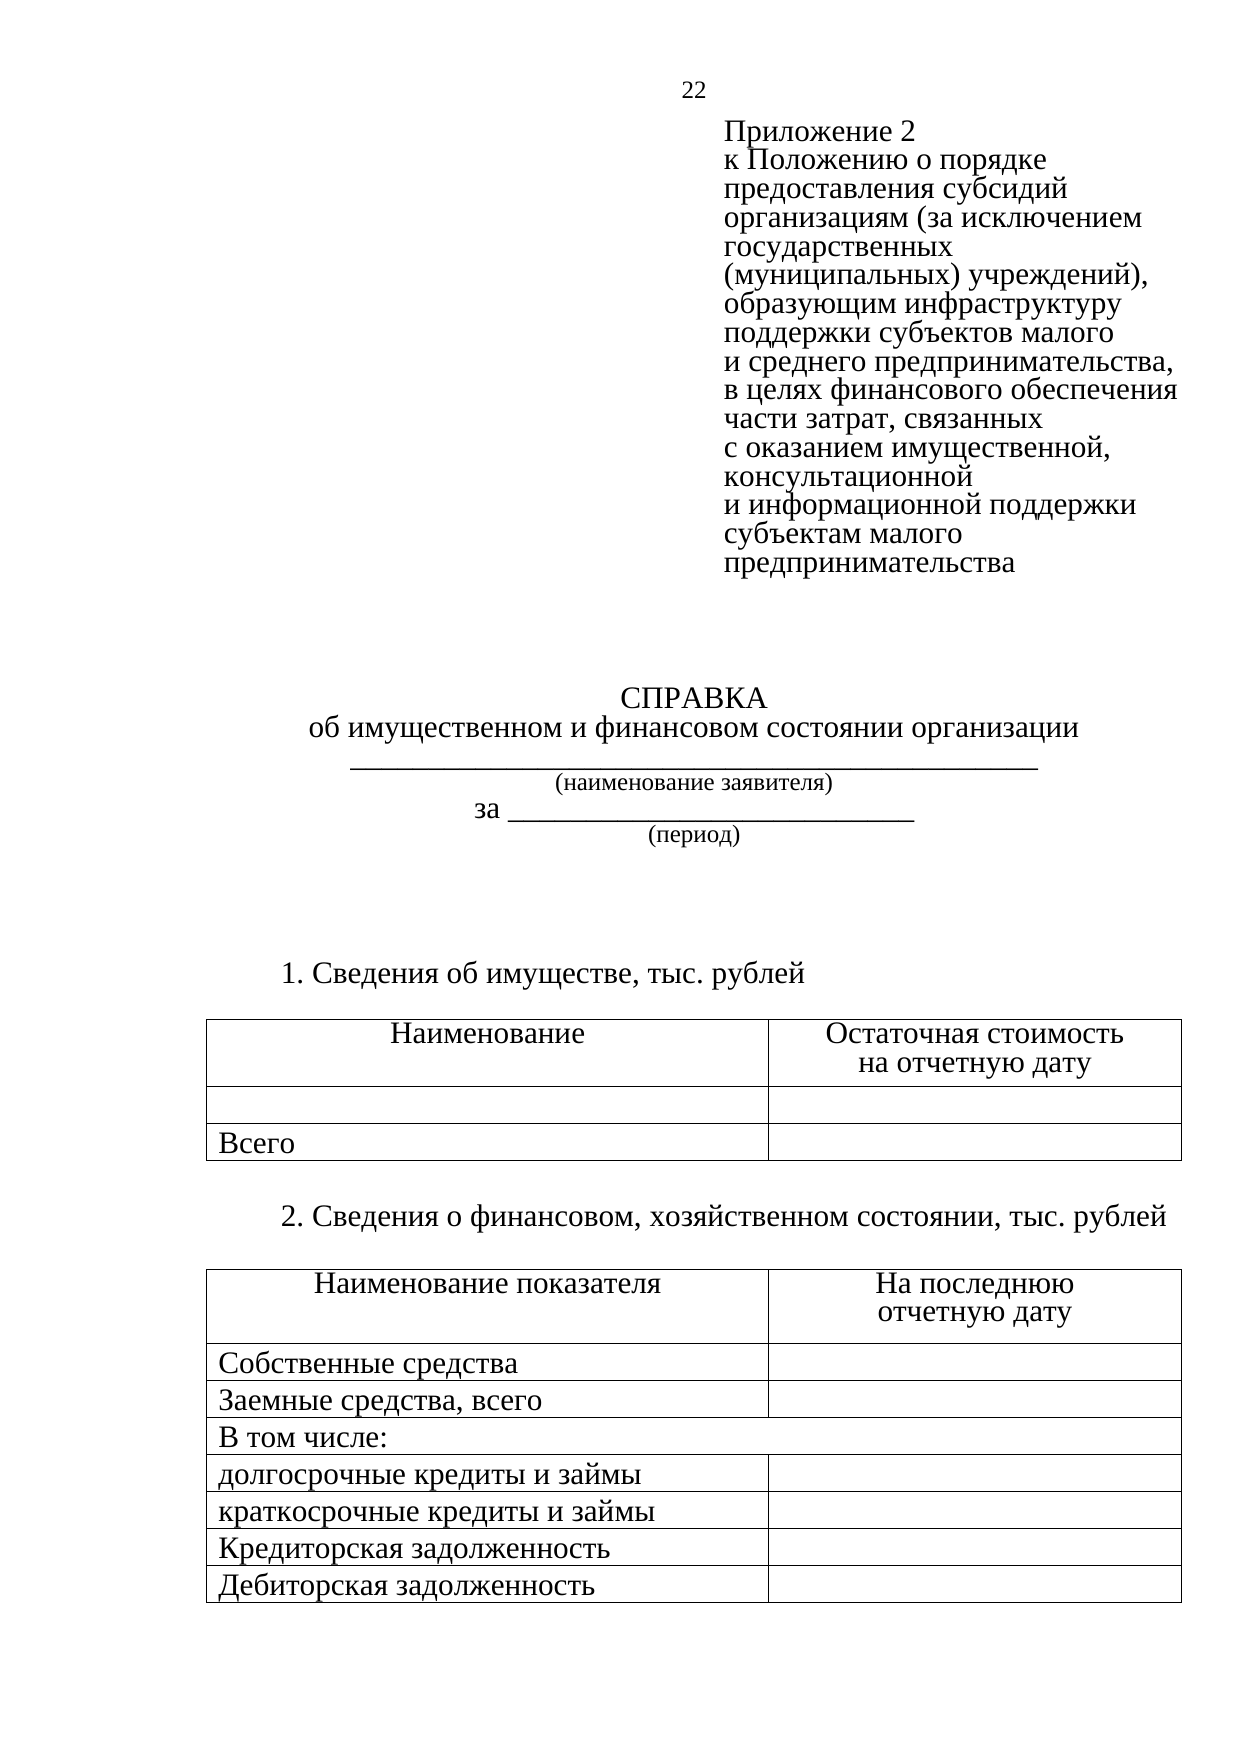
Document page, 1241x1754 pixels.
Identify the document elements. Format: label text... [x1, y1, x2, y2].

table_cell Кредиторская задолженность [207, 1529, 768, 1565]
text за __________________________ [207, 795, 1181, 824]
table_cell [769, 1455, 1181, 1491]
text СПРАВКА [207, 686, 1181, 715]
table_cell [769, 1124, 1181, 1160]
text (наименование заявителя) [207, 772, 1181, 795]
text и среднего предпринимательства, [207, 348, 1181, 377]
text в целях финансового обеспечения [841, 377, 1181, 406]
text и информационной поддержки [207, 492, 790, 521]
text в целях финансового обеспечения [207, 377, 839, 406]
table_cell В том числе: [207, 1418, 1181, 1454]
table_cell [769, 1344, 1181, 1380]
table_header На последнюю отчетную дату [769, 1270, 1181, 1343]
table_cell [769, 1529, 1181, 1565]
text об имущественном и финансовом состоянии организации [207, 715, 603, 743]
table_cell краткосрочные кредиты и займы [207, 1492, 768, 1528]
text организациям (за исключением [207, 204, 1181, 233]
text (муниципальных) учреждений), [207, 262, 1181, 291]
table_cell [207, 1087, 768, 1123]
text государственных [207, 233, 1181, 262]
text об имущественном и финансовом состоянии организации [605, 715, 1181, 743]
text и информационной поддержки [792, 492, 1181, 521]
table_cell [769, 1492, 1181, 1528]
text части затрат, связанных [207, 406, 1181, 434]
table_header Остаточная стоимость на отчетную дату [769, 1020, 1181, 1086]
text 1. Сведения об имуществе, тыс. рублей [207, 954, 1181, 991]
text образующим инфраструктуру [948, 291, 1181, 319]
text предоставления субсидий [207, 176, 1181, 204]
table_cell долгосрочные кредиты и займы [207, 1455, 768, 1491]
text к Положению о порядке [207, 147, 1181, 176]
text Приложение 2 [207, 118, 1181, 147]
table_cell Заемные средства, всего [207, 1381, 768, 1417]
table_header Наименование [207, 1020, 768, 1086]
table_cell [769, 1087, 1181, 1123]
text с оказанием имущественной, [207, 434, 1181, 463]
text образующим инфраструктуру [207, 291, 946, 319]
table_cell Дебиторская задолженность [207, 1566, 768, 1602]
table_header Наименование показателя [207, 1270, 768, 1343]
text поддержки субъектов малого [207, 319, 1181, 348]
table_cell [769, 1381, 1181, 1417]
text предпринимательства [207, 549, 1181, 578]
text 2. Сведения о финансовом, хозяйственном состоянии, тыс. рублей [207, 1197, 1181, 1233]
table_cell Всего [207, 1124, 768, 1160]
table_cell [769, 1566, 1181, 1602]
text ____________________________________________ [207, 743, 1181, 772]
text (период) [207, 824, 1181, 847]
table_cell Собственные средства [207, 1344, 768, 1380]
text субъектам малого [207, 521, 1181, 549]
text консультационной [207, 463, 1181, 492]
